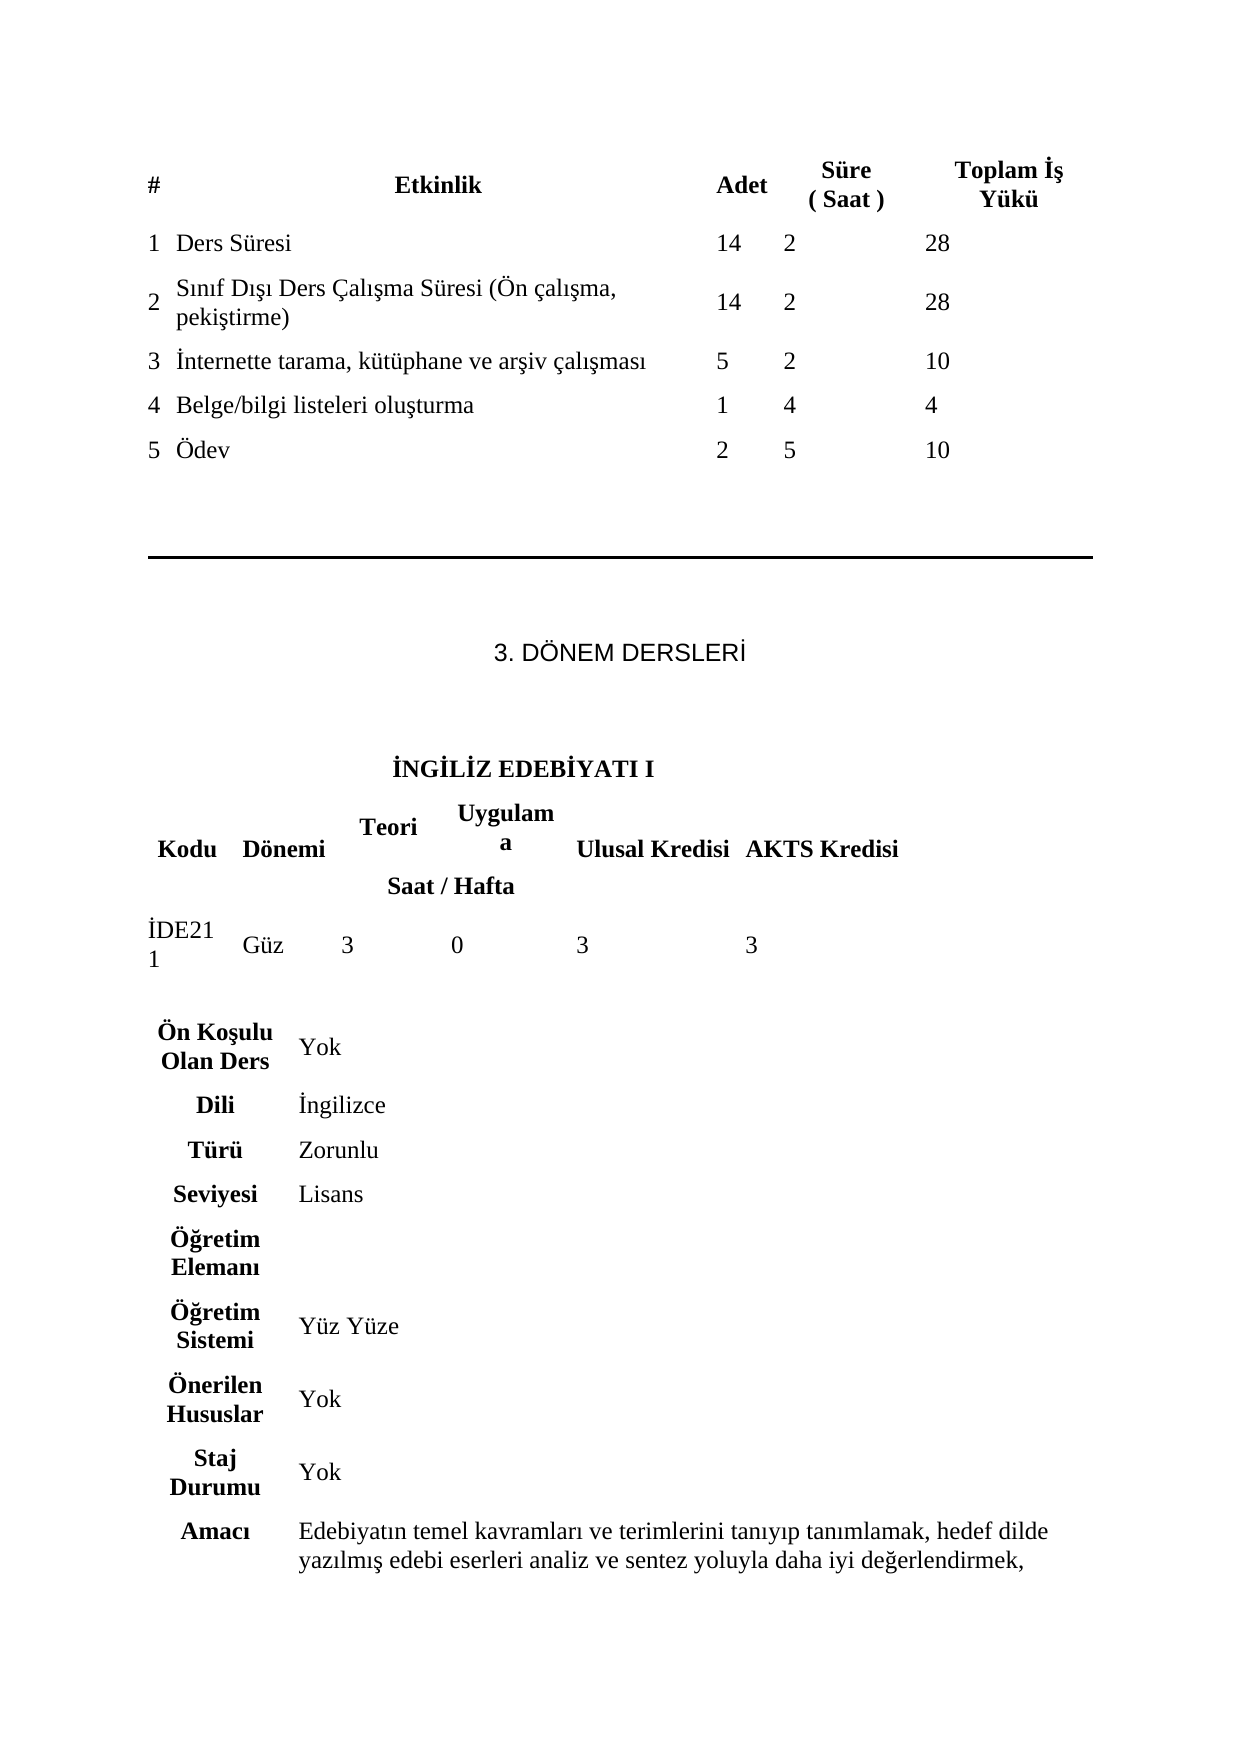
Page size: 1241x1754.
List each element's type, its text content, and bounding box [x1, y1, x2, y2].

text 3. DÖNEM DERSLERİ [148, 638, 1093, 667]
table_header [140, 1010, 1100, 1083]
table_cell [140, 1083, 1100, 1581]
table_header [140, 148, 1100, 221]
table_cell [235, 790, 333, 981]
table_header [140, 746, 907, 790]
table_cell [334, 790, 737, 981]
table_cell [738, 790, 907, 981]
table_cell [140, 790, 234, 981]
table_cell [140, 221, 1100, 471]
